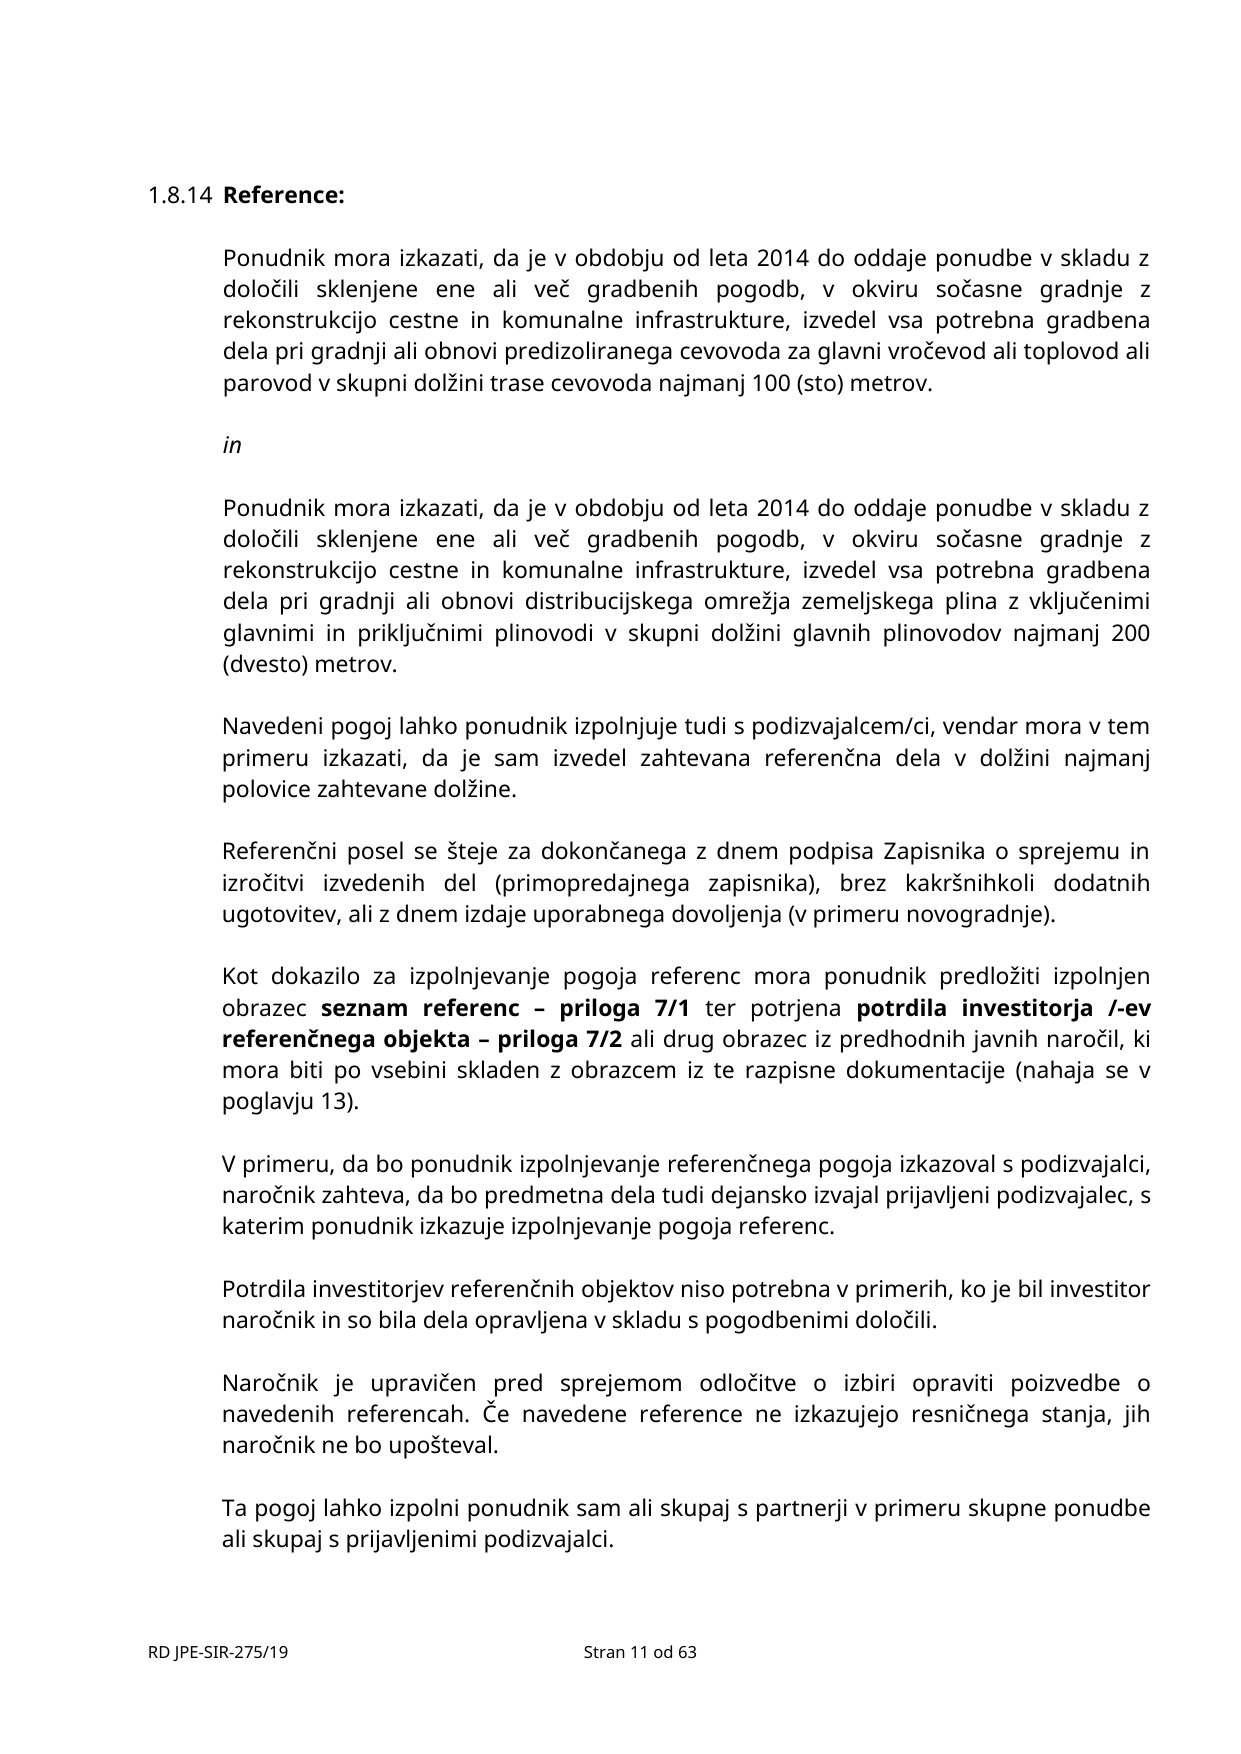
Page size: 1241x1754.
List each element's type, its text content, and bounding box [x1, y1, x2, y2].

list Ponudnik mora izkazati, da je v obdobju od leta 2014 do oddaje ponudbe v skladu z določili sklenjene ene ali več gradbenih pogodb, v okviru sočasne gradnje z rekonstrukcijo cestne in komunalne infrastrukture, izvedel vsa potrebna gradbena dela pri gradnji ali obnovi distribucijskega omrežja zemeljskega plina z vključenimi glavnimi in priključnimi plinovodi v skupni dolžini glavnih plinovodov najmanj 200 (dvesto) metrov. [223, 491, 1152, 679]
text Potrdila investitorjev referenčnih objektov niso potrebna v primerih, ko je bil investitor naročnik in so bila dela opravljena v skladu s pogodbenimi določili. [222, 1273, 1152, 1335]
text Naročnik je upravičen pred sprejemom odločitve o izbiri opraviti poizvedbe o navedenih referencah. Če navedene reference ne izkazujejo resničnega stanja, jih naročnik ne bo upošteval. [222, 1366, 1152, 1460]
text Ta pogoj lahko izpolni ponudnik sam ali skupaj s partnerji v primeru skupne ponudbe ali skupaj s prijavljenimi podizvajalci. [222, 1491, 1152, 1554]
text V primeru, da bo ponudnik izpolnjevanje referenčnega pogoja izkazoval s podizvajalci, naročnik zahteva, da bo predmetna dela tudi dejansko izvajal prijavljeni podizvajalec, s katerim ponudnik izkazuje izpolnjevanje pogoja referenc. [222, 1148, 1152, 1241]
list Reference: [148, 179, 1152, 210]
text Kot dokazilo za izpolnjevanje pogoja referenc mora ponudnik predložiti izpolnjen obrazec seznam referenc – priloga 7/1 ter potrjena potrdila investitorja /-ev referenčnega objekta – priloga 7/2 ali drug obrazec iz predhodnih javnih naročil, ki mora biti po vsebini skladen z obrazcem iz te razpisne dokumentacije (nahaja se v poglavju 13). [222, 960, 1152, 1116]
text Referenčni posel se šteje za dokončanega z dnem podpisa Zapisnika o sprejemu in izročitvi izvedenih del (primopredajnega zapisnika), brez kakršnihkoli dodatnih ugotovitev, ali z dnem izdaje uporabnega dovoljenja (v primeru novogradnje). [222, 835, 1152, 929]
text Navedeni pogoj lahko ponudnik izpolnjuje tudi s podizvajalcem/ci, vendar mora v tem primeru izkazati, da je sam izvedel zahtevana referenčna dela v dolžini najmanj polovice zahtevane dolžine. [222, 710, 1152, 804]
list Ponudnik mora izkazati, da je v obdobju od leta 2014 do oddaje ponudbe v skladu z določili sklenjene ene ali več gradbenih pogodb, v okviru sočasne gradnje z rekonstrukcijo cestne in komunalne infrastrukture, izvedel vsa potrebna gradbena dela pri gradnji ali obnovi predizoliranega cevovoda za glavni vročevod ali toplovod ali parovod v skupni dolžini trase cevovoda najmanj 100 (sto) metrov. [223, 241, 1152, 398]
list in [223, 429, 1152, 460]
